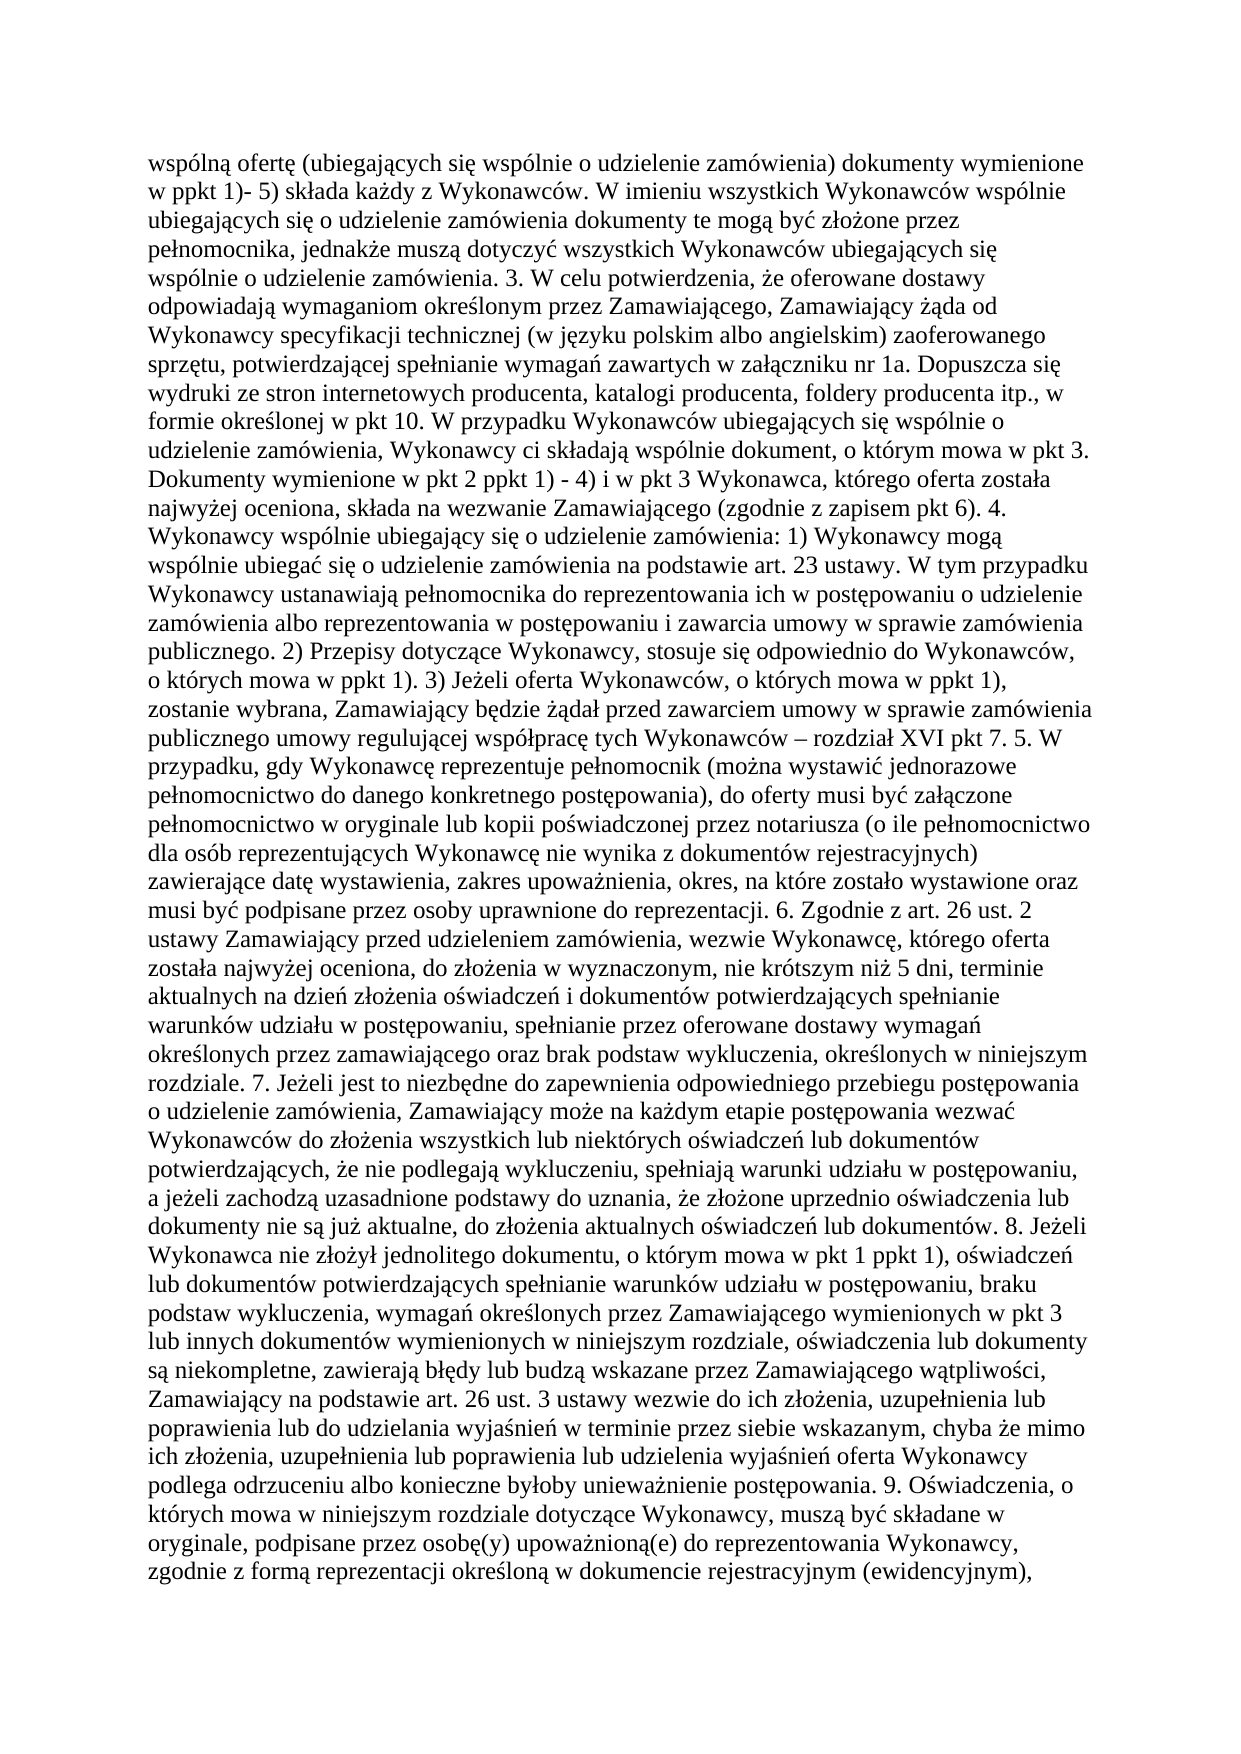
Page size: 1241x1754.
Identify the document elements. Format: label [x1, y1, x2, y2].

text [148, 148, 1093, 1585]
